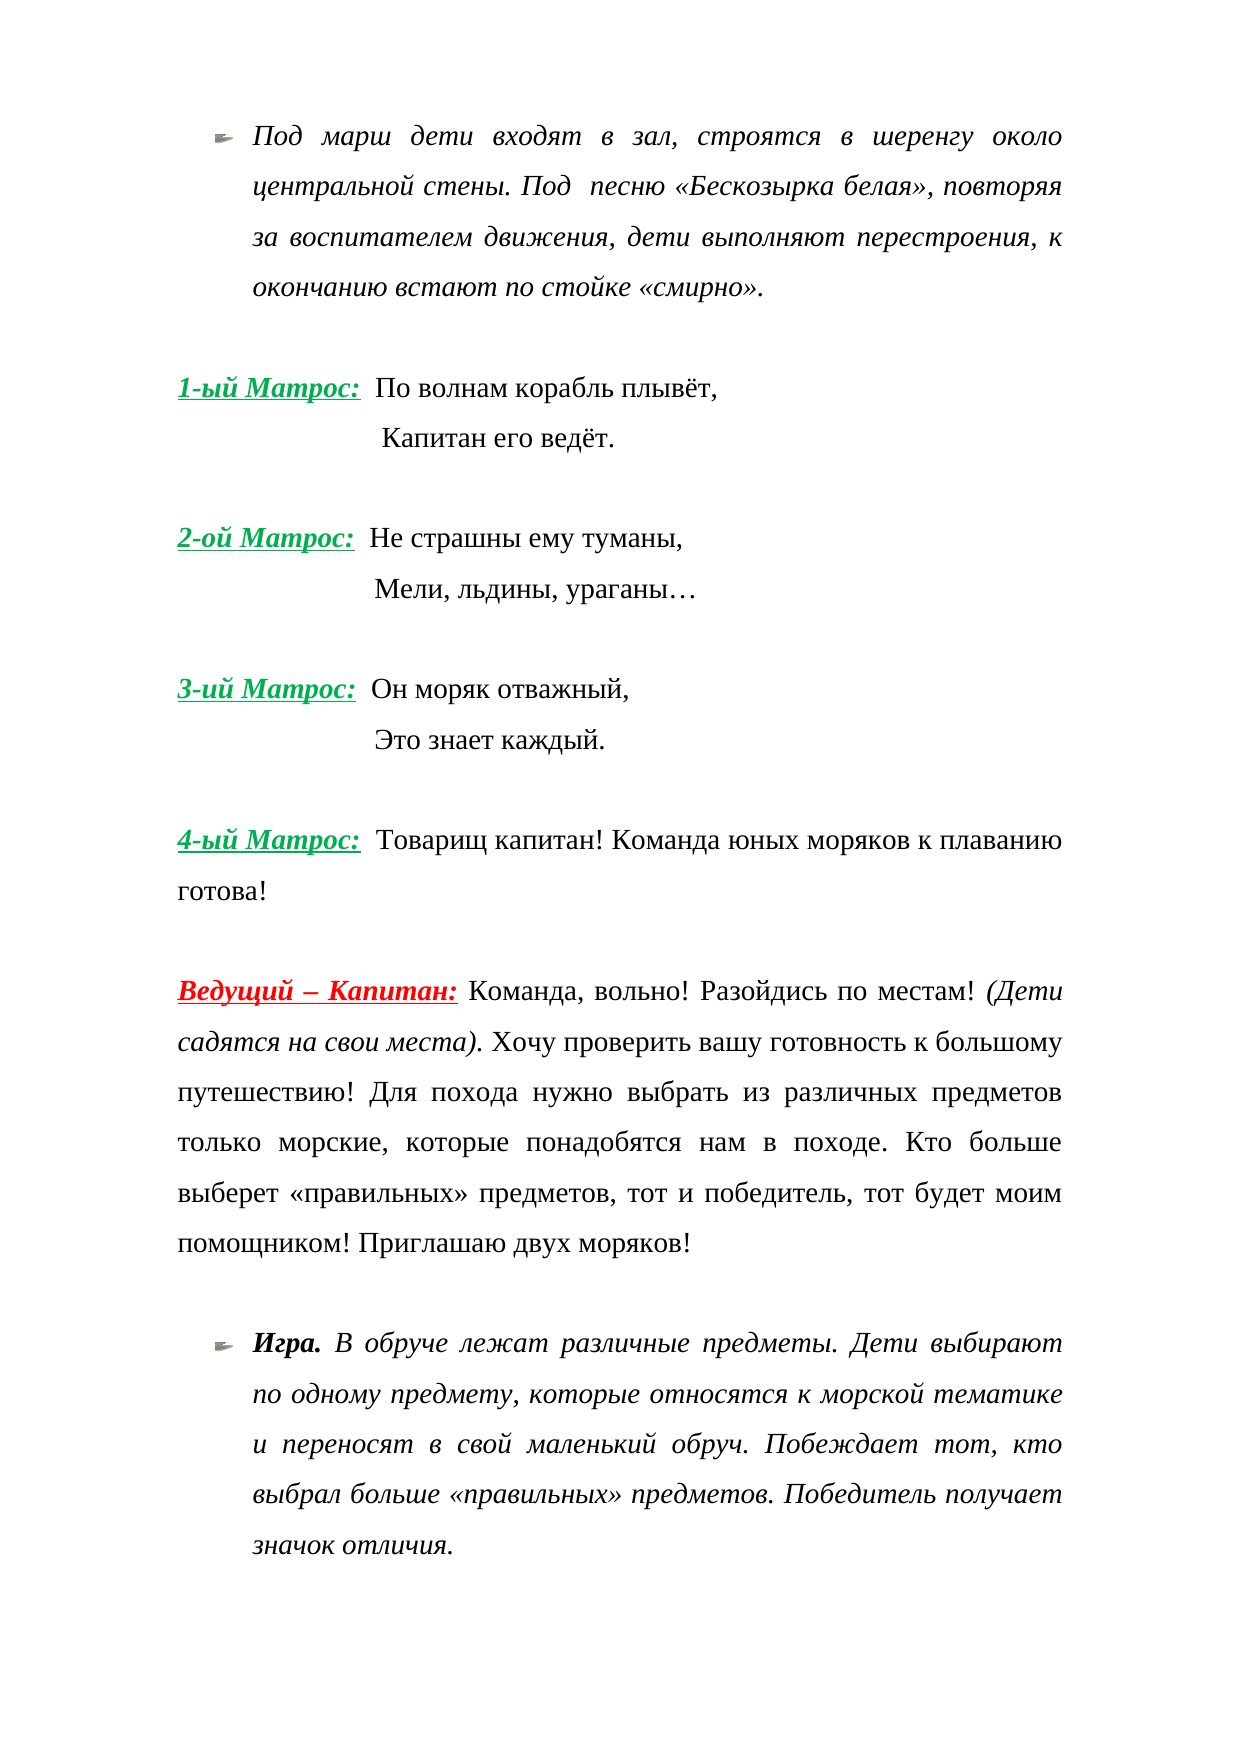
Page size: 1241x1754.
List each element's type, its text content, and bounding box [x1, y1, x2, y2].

text 4-ый Матрос: Товарищ капитан! Команда юных моряков к плаванию готова! [177, 822, 1063, 906]
text Капитан его ведёт. [177, 420, 1063, 453]
picture [215, 1336, 234, 1353]
text 1-ый Матрос: По волнам корабль плывёт, [177, 370, 1063, 403]
text Мели, льдины, ураганы… [177, 571, 1063, 604]
text 3-ий Матрос: Он моряк отважный, [177, 672, 1063, 705]
text Ведущий – Капитан: Команда, вольно! Разойдись по местам! (Дети садятся на свои места). Хочу проверить вашу готовность к большому путешествию! Для похода нужно выбрать из различных предметов только морские, которые понадобятся нам в походе. Кто больше выберет «правильных» предметов, тот и победитель, тот будет моим помощником! Приглашаю двух моряков! [177, 973, 1063, 1258]
list Под марш дети входят в зал, строятся в шеренгу около центральной стены. Под песню «Бескозырка белая», повторяя за воспитателем движения, дети выполняют перестроения, к окончанию встают по стойке «смирно». [215, 118, 1063, 303]
picture [215, 128, 234, 146]
text 2-ой Матрос: Не страшны ему туманы, [177, 521, 1063, 554]
text Это знает каждый. [177, 722, 1063, 755]
list Игра. В обруче лежат различные предметы. Дети выбирают по одному предмету, которые относятся к морской тематике и переносят в свой маленький обруч. Побеждает тот, кто выбрал больше «правильных» предметов. Победитель получает значок отличия. [215, 1326, 1063, 1560]
